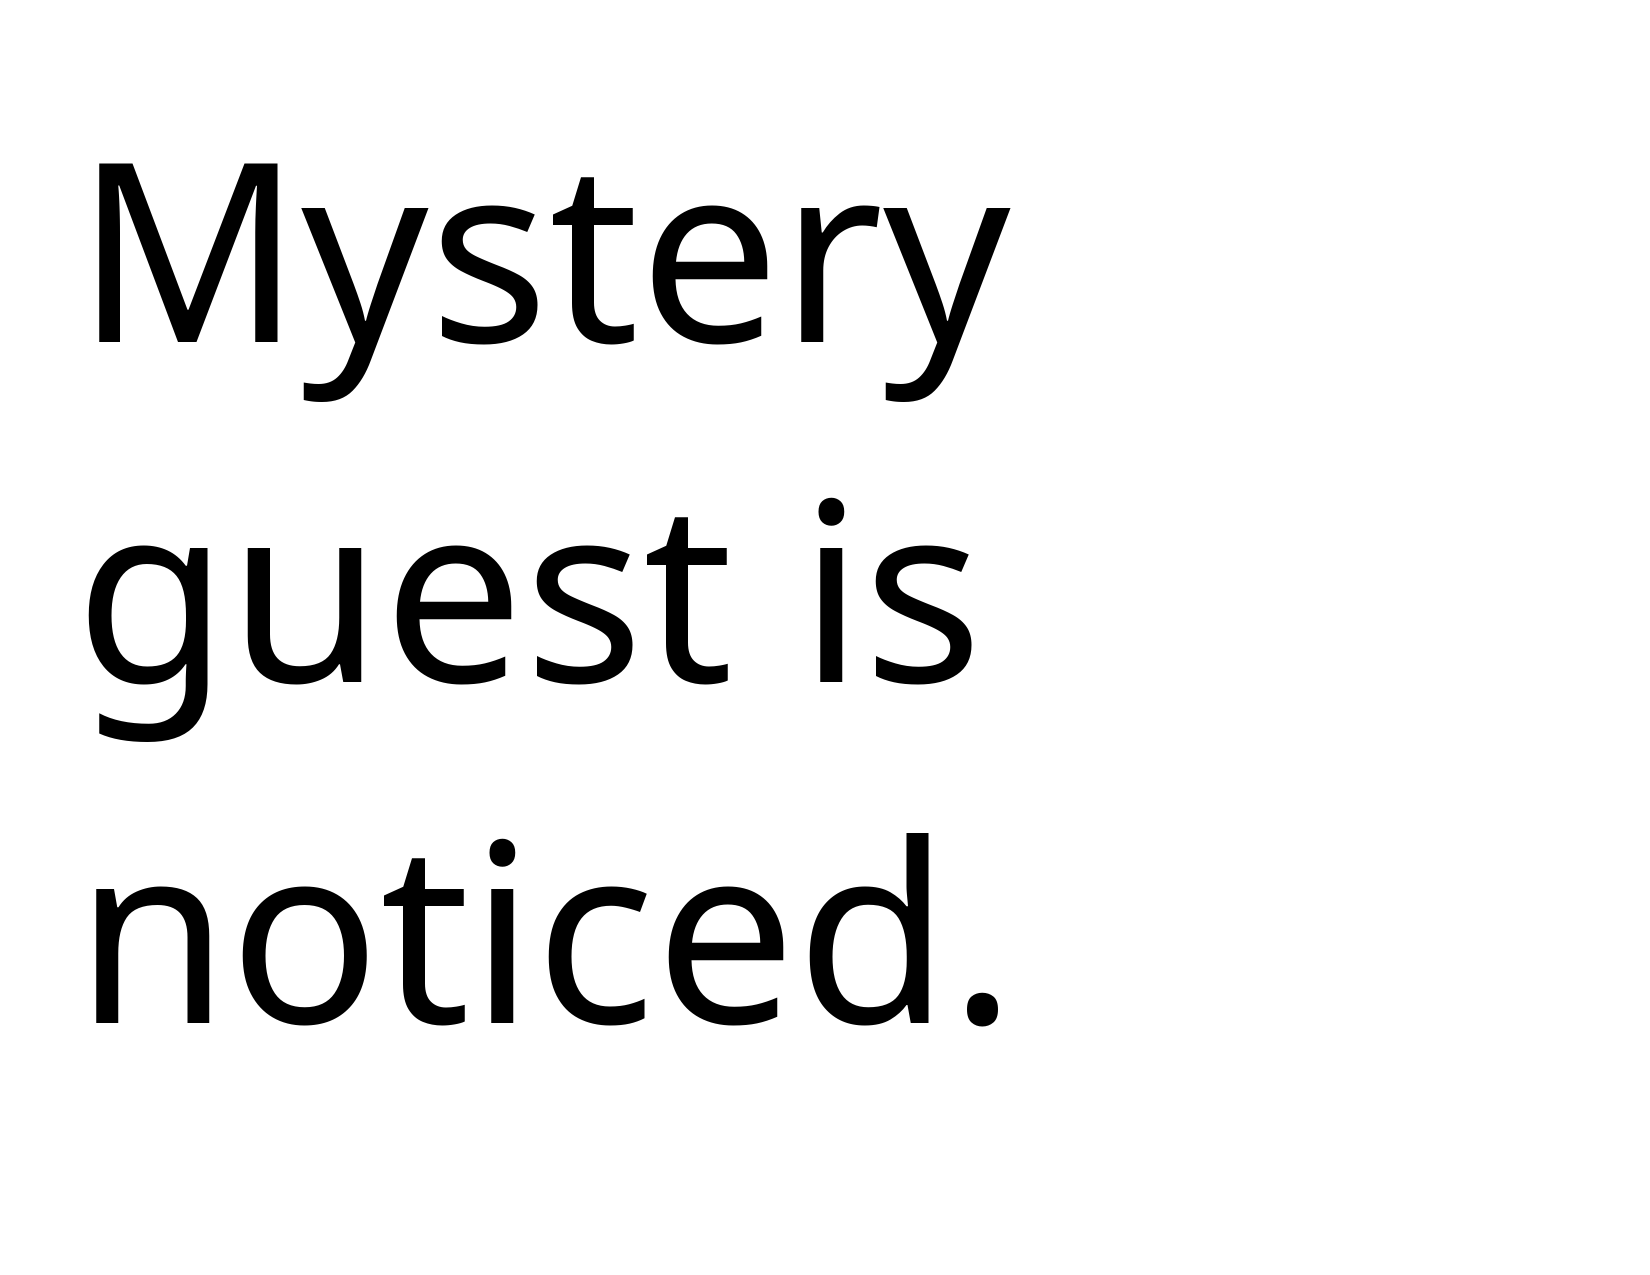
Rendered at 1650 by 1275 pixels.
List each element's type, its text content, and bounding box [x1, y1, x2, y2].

text Mystery guest is noticed. [75, 75, 1575, 1097]
